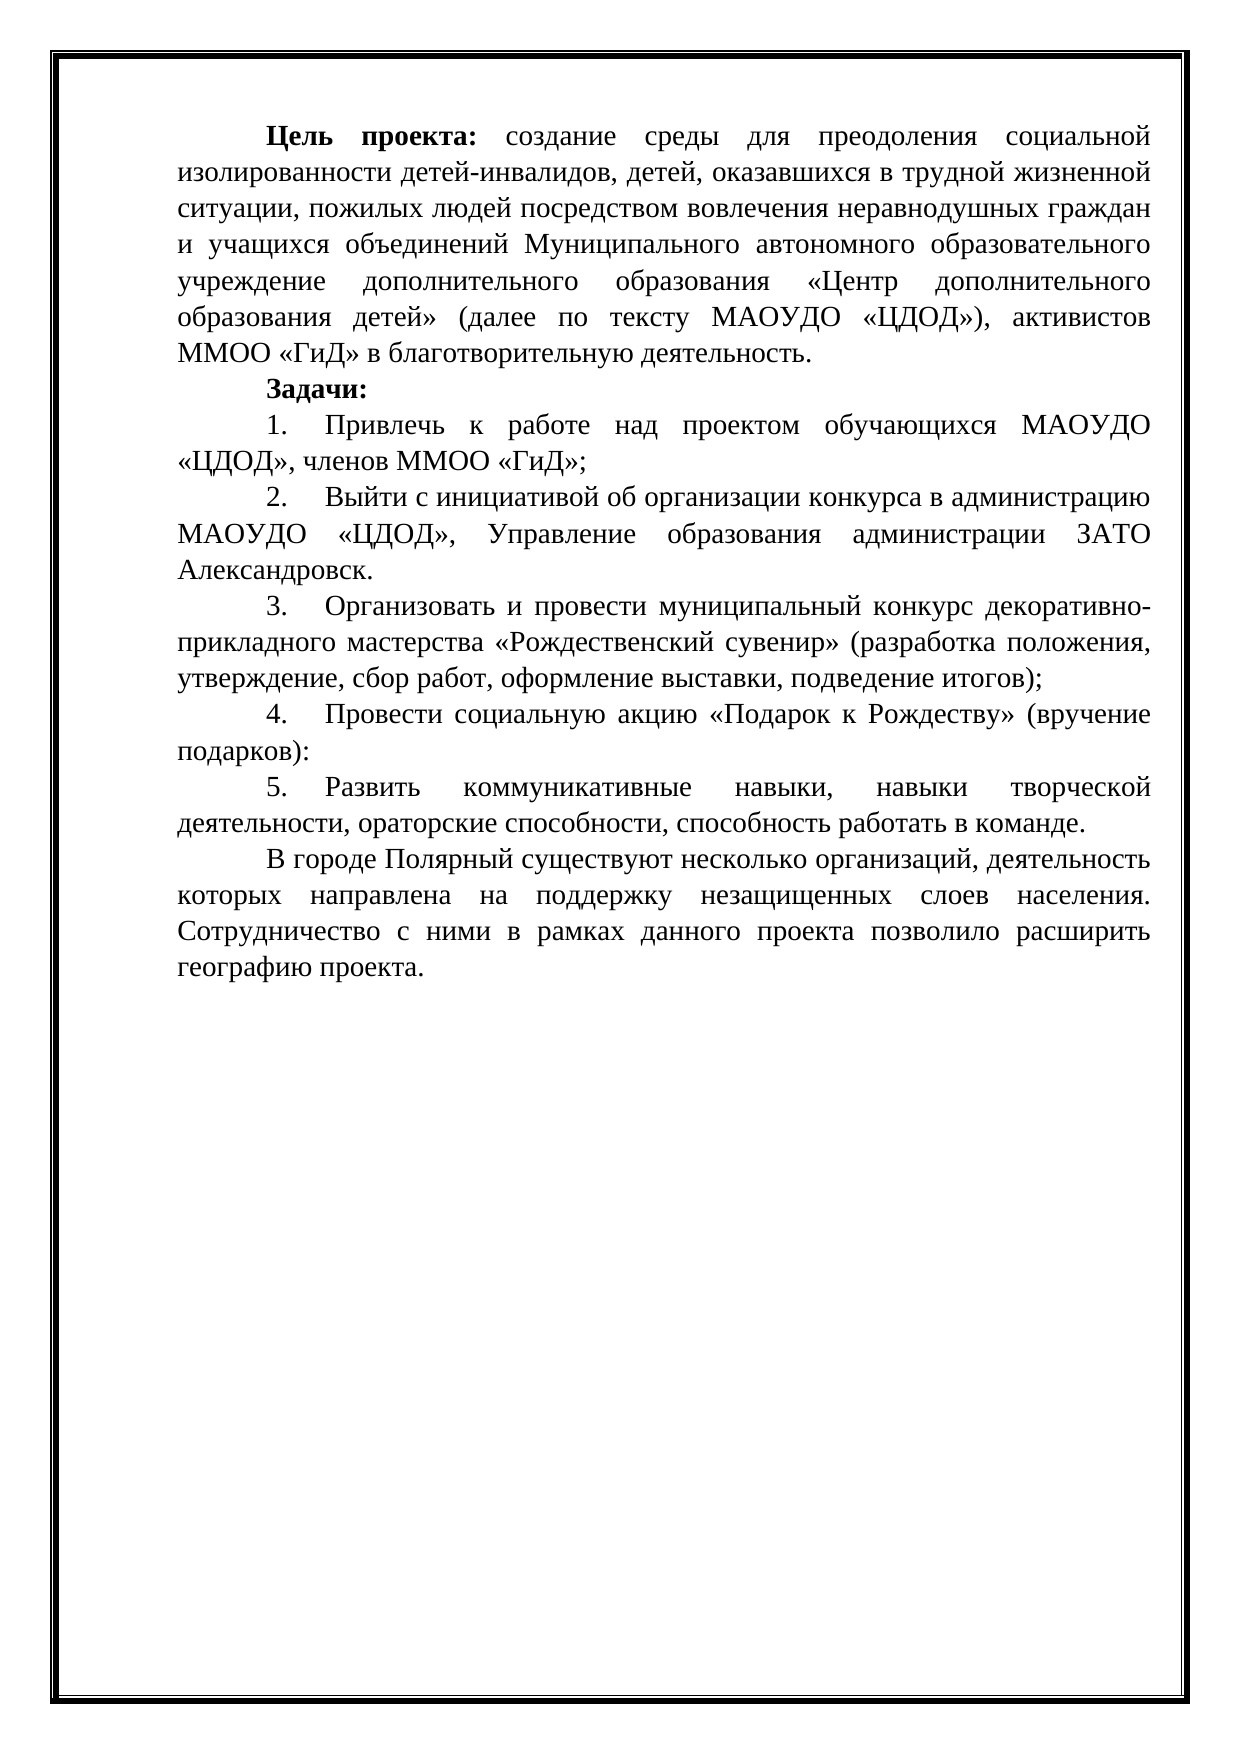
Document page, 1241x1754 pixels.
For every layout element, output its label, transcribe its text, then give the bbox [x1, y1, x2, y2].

list Привлечь к работе над проектом обучающихся МАОУДО «ЦДОД», членов ММОО «ГиД»; [177, 407, 1152, 477]
list Выйти с инициативой об организации конкурса в администрацию МАОУДО «ЦДОД», Управление образования администрации ЗАТО Александровск. [177, 479, 1152, 585]
text В городе Полярный существуют несколько организаций, деятельность которых направлена на поддержку незащищенных слоев населения. Сотрудничество с ними в рамках данного проекта позволило расширить географию проекта. [177, 841, 1152, 983]
list Развить коммуникативные навыки, навыки творческой деятельности, ораторские способности, способность работать в команде. [177, 769, 1152, 838]
text Задачи: [177, 371, 1152, 405]
list Организовать и провести муниципальный конкурс декоративно-прикладного мастерства «Рождественский сувенир» (разработка положения, утверждение, сбор работ, оформление выставки, подведение итогов); [177, 588, 1152, 694]
text Цель проекта: создание среды для преодоления социальной изолированности детей-инвалидов, детей, оказавшихся в трудной жизненной ситуации, пожилых людей посредством вовлечения неравнодушных граждан и учащихся объединений Муниципального автономного образовательного учреждение дополнительного образования «Центр дополнительного образования детей» (далее по тексту МАОУДО «ЦДОД»), активистов ММОО «ГиД» в благотворительную деятельность. [177, 118, 1152, 368]
list Провести социальную акцию «Подарок к Рождеству» (вручение подарков): [177, 696, 1152, 766]
